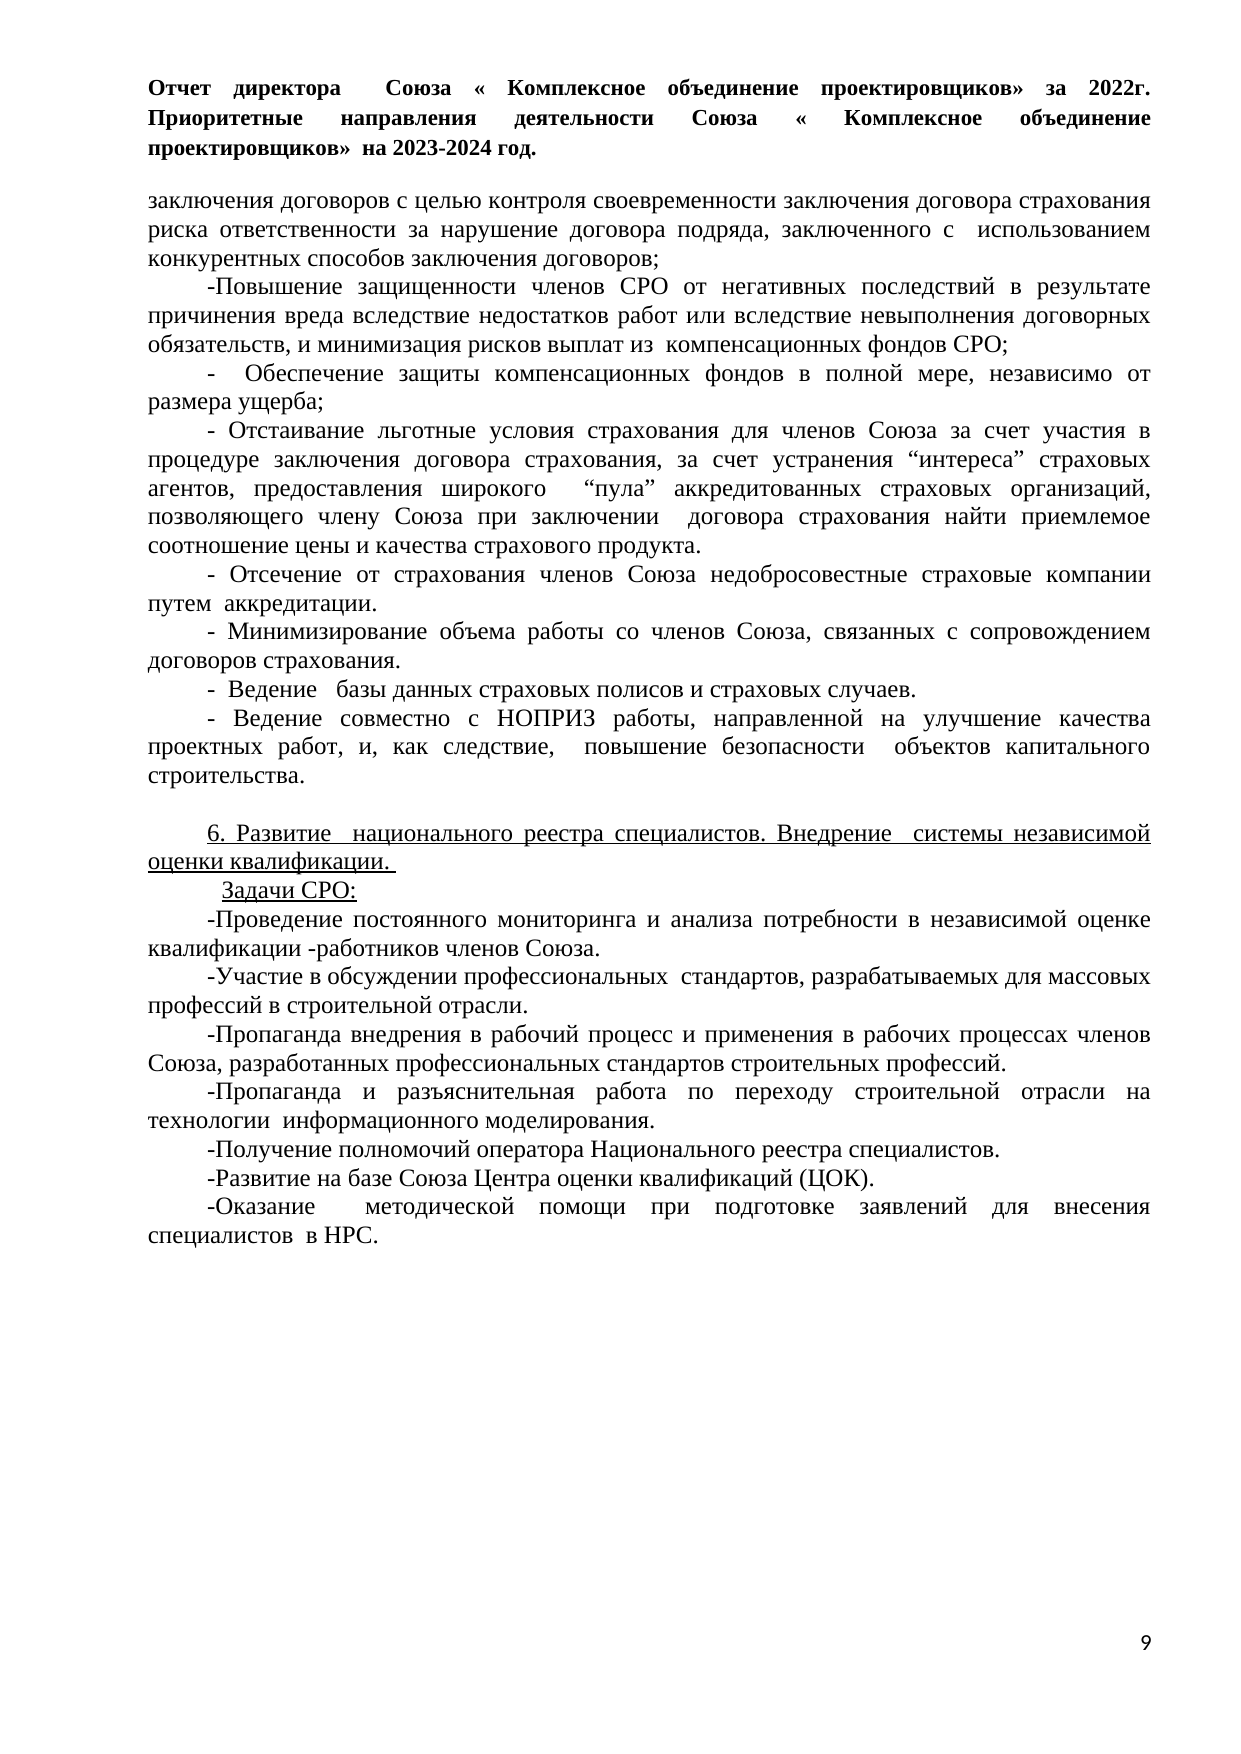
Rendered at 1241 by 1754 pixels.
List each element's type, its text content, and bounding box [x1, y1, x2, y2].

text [148, 185, 1152, 271]
text -Проведение постоянного мониторинга и анализа потребности в независимой оценке квалификации -работников членов Союза. [148, 904, 1152, 961]
text -Получение полномочий оператора Национального реестра специалистов. [148, 1134, 1152, 1163]
text - Обеспечение защиты компенсационных фондов в полной мере, независимо от размера ущерба; [148, 358, 1152, 415]
text -Оказание методической помощи при подготовке заявлений для внесения специалистов в НРС. [148, 1191, 1152, 1249]
text -Участие в обсуждении профессиональных стандартов, разрабатываемых для массовых профессий в строительной отрасли. [148, 961, 1152, 1019]
text 6. Развитие национального реестра специалистов. Внедрение системы независимой оценки квалификации. [148, 818, 1152, 875]
text - Отстаивание льготные условия страхования для членов Союза за счет участия в процедуре заключения договора страхования, за счет устранения “интереса” страховых агентов, предоставления широкого “пула” аккредитованных страховых организаций, позволяющего члену Союза при заключении договора страхования найти приемлемое соотношение цены и качества страхового продукта. [148, 415, 1152, 559]
text - Минимизирование объема работы со членов Союза, связанных с сопровождением договоров страхования. [148, 616, 1152, 674]
text - Отсечение от страхования членов Союза недобросовестные страховые компании путем аккредитации. [148, 559, 1152, 616]
text -Повышение защищенности членов СРО от негативных последствий в результате причинения вреда вследствие недостатков работ или вследствие невыполнения договорных обязательств, и минимизация рисков выплат из компенсационных фондов СРО; [148, 271, 1152, 358]
text - Ведение базы данных страховых полисов и страховых случаев. [148, 674, 1152, 703]
text - Ведение совместно с НОПРИЗ работы, направленной на улучшение качества проектных работ, и, как следствие, повышение безопасности объектов капитального строительства. [148, 703, 1152, 789]
text -Развитие на базе Союза Центра оценки квалификаций (ЦОК). [148, 1163, 1152, 1191]
text Задачи СРО: [148, 875, 1152, 904]
text -Пропаганда и разъяснительная работа по переходу строительной отрасли на технологии информационного моделирования. [148, 1076, 1152, 1134]
text -Пропаганда внедрения в рабочий процесс и применения в рабочих процессах членов Союза, разработанных профессиональных стандартов строительных профессий. [148, 1019, 1152, 1076]
